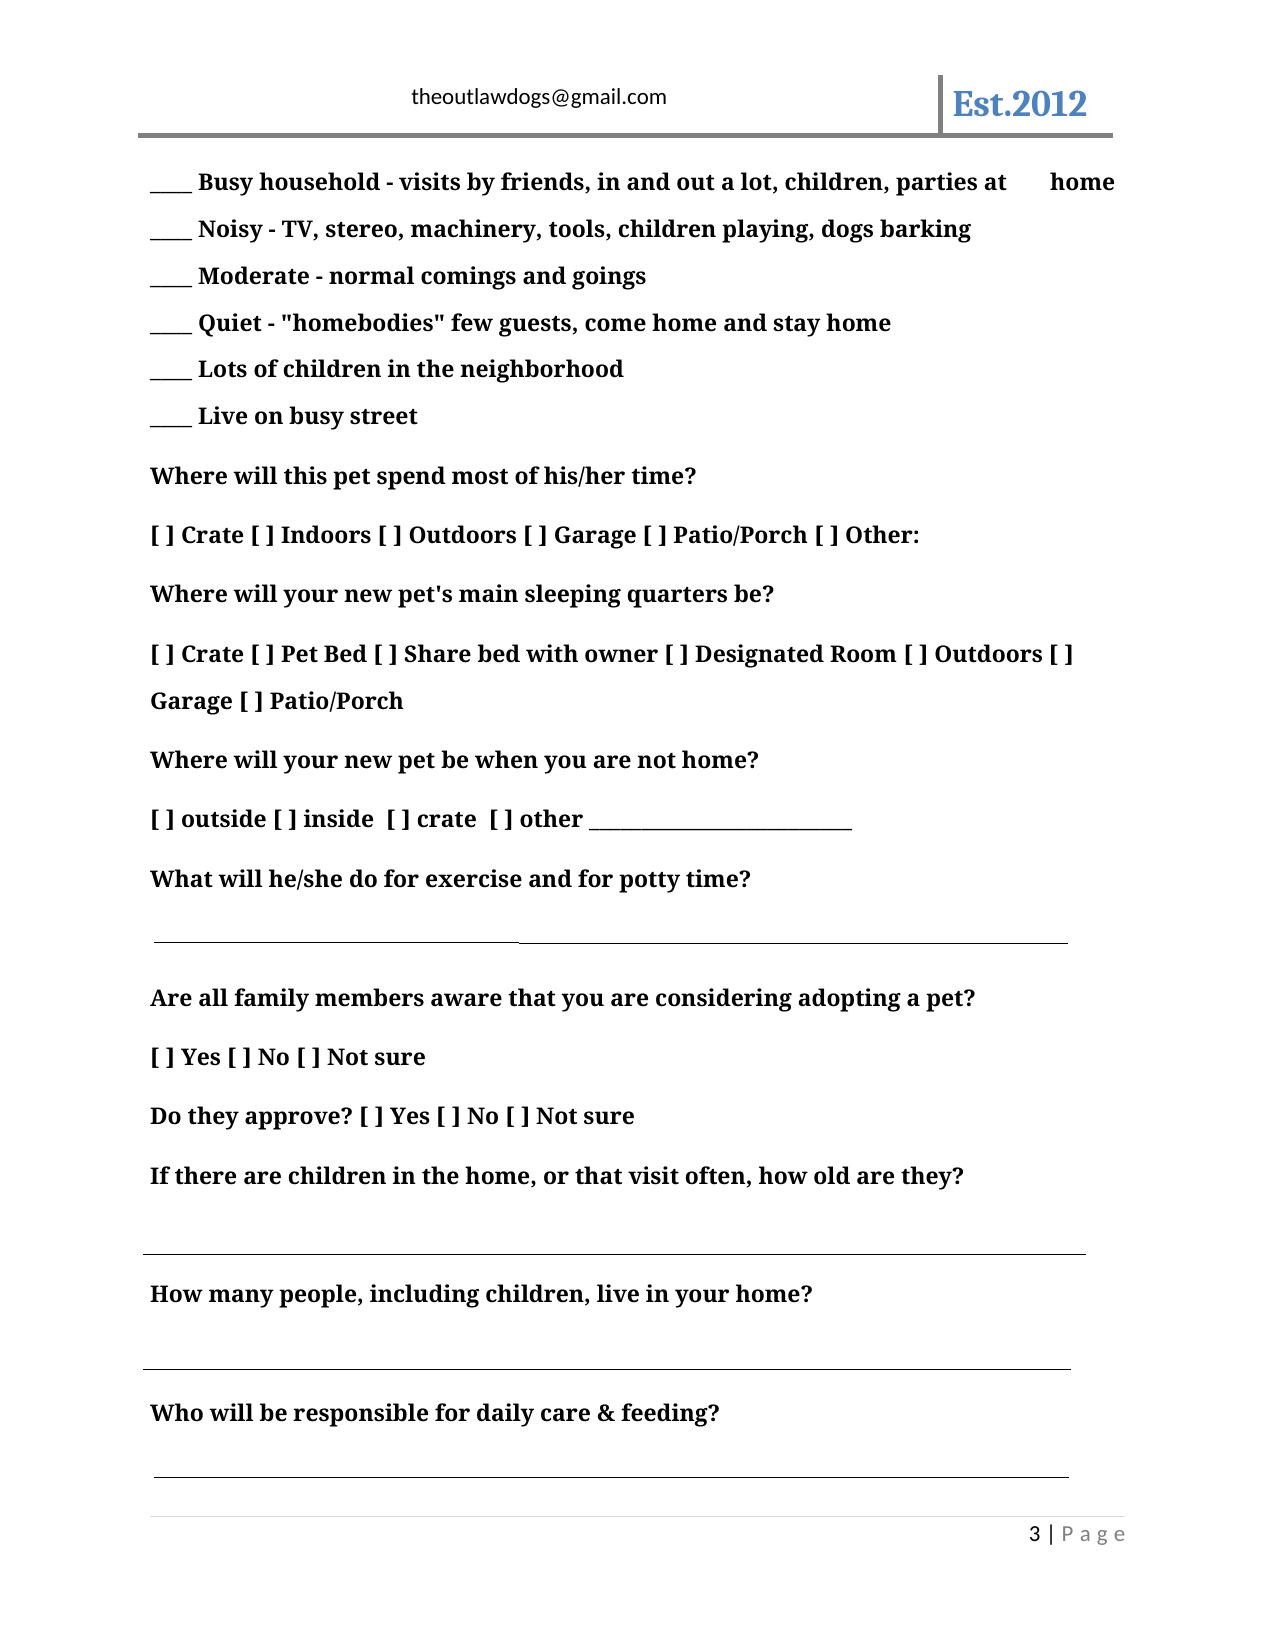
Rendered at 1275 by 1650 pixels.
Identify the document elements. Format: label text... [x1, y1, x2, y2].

text Do they approve? [ ] Yes [ ] No [ ] Not sure [150, 1100, 1125, 1131]
text How many people, including children, live in your home? [150, 1278, 1125, 1309]
text Are all family members aware that you are considering adopting a pet? [150, 981, 1125, 1013]
text [ ] outside [ ] inside [ ] crate [ ] other _________________________ [150, 803, 1125, 834]
text Who will be responsible for daily care & feeding? [150, 1397, 1125, 1428]
text [ ] Crate [ ] Pet Bed [ ] Share bed with owner [ ] Designated Room [ ] Outdoors [ ] Garage [ ] Patio/Porch [150, 638, 1125, 716]
text Where will this pet spend most of his/her time? [150, 459, 1125, 491]
text What will he/she do for exercise and for potty time? [150, 863, 1125, 894]
text Where will your new pet be when you are not home? [150, 744, 1125, 775]
text If there are children in the home, or that visit often, how old are they? [150, 1159, 1125, 1191]
text [ ] Yes [ ] No [ ] Not sure [150, 1041, 1125, 1072]
text ____ Busy household - visits by friends, in and out a lot, children, parties at home ____ Noisy - TV, stereo, machinery, tools, children playing, dogs barking ____ Moderate - normal comings and goings ____ Quiet - "homebodies" few guests, come home and stay home ____ Lots of children in the neighborhood ____ Live on busy street [150, 166, 1125, 431]
text Where will your new pet's main sleeping quarters be? [150, 578, 1125, 609]
text [ ] Crate [ ] Indoors [ ] Outdoors [ ] Garage [ ] Patio/Porch [ ] Other: [150, 519, 1125, 550]
